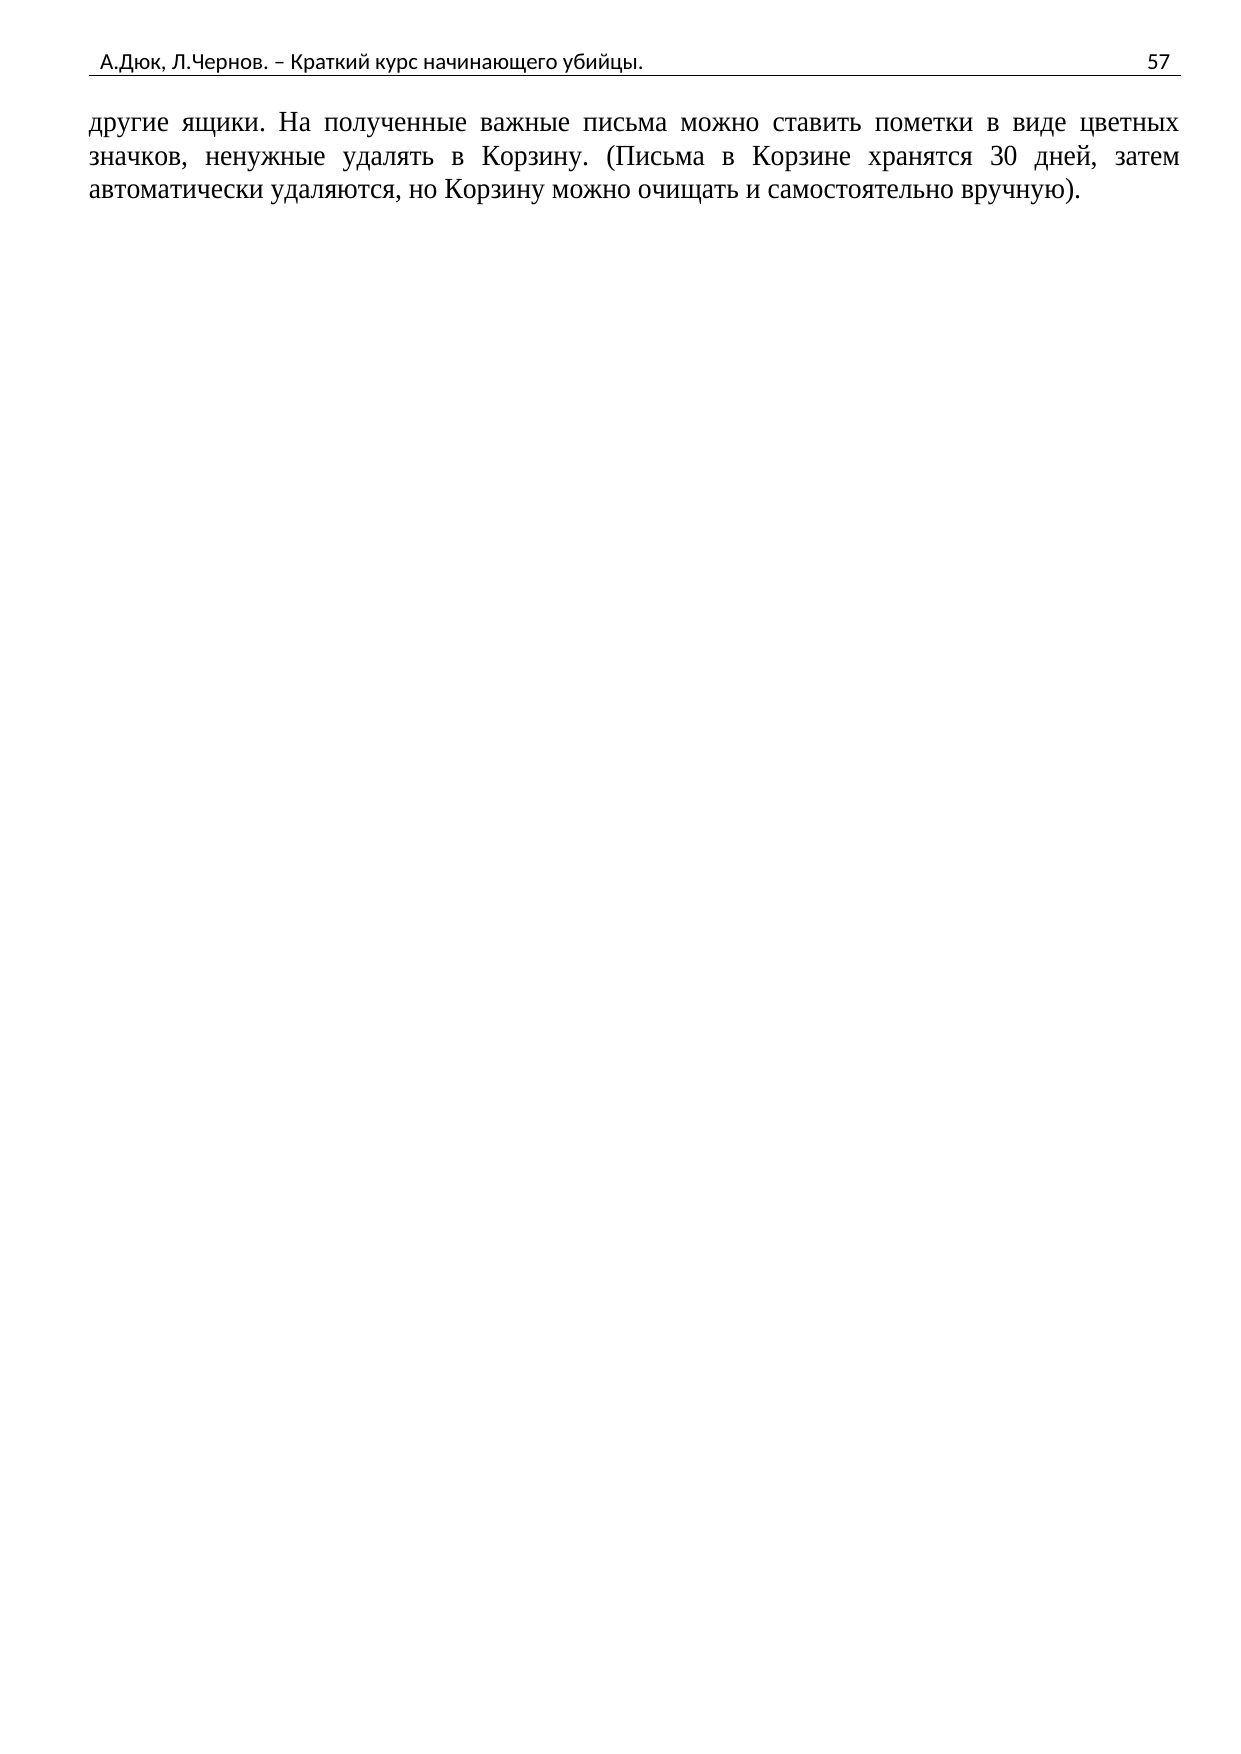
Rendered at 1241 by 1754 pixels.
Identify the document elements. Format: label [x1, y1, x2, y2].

text [89, 104, 1181, 205]
